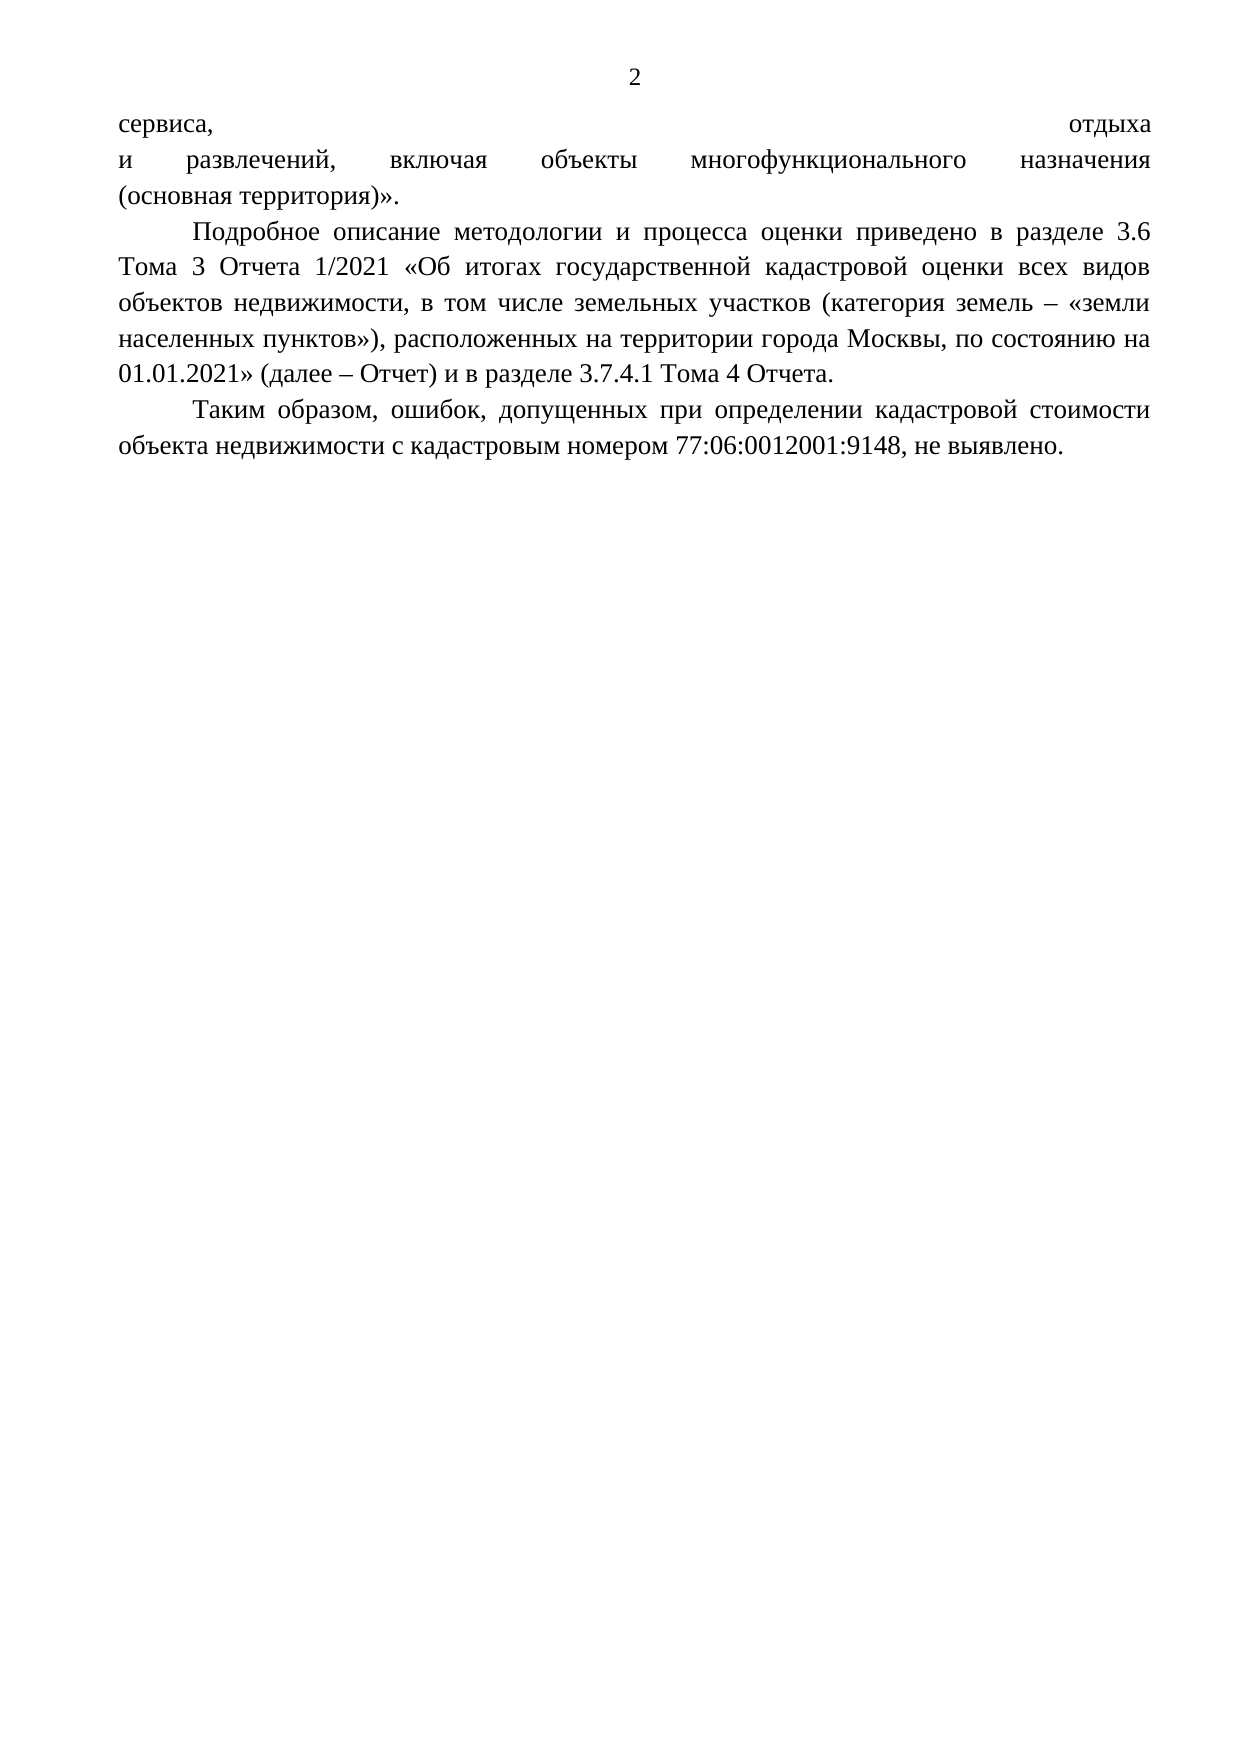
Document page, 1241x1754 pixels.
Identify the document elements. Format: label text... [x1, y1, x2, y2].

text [118, 107, 1152, 210]
text Подробное описание методологии и процесса оценки приведено в разделе 3.6 Тома 3 Отчета 1/2021 «Об итогах государственной кадастровой оценки всех видов объектов недвижимости, в том числе земельных участков (категория земель – «земли населенных пунктов»), расположенных на территории города Москвы, по состоянию на 01.01.2021» (далее – Отчет) и в разделе 3.7.4.1 Тома 4 Отчета. [118, 215, 1152, 389]
text Таким образом, ошибок, допущенных при определении кадастровой стоимости объекта недвижимости с кадастровым номером 77:06:0012001:9148, не выявлено. [118, 393, 1152, 460]
